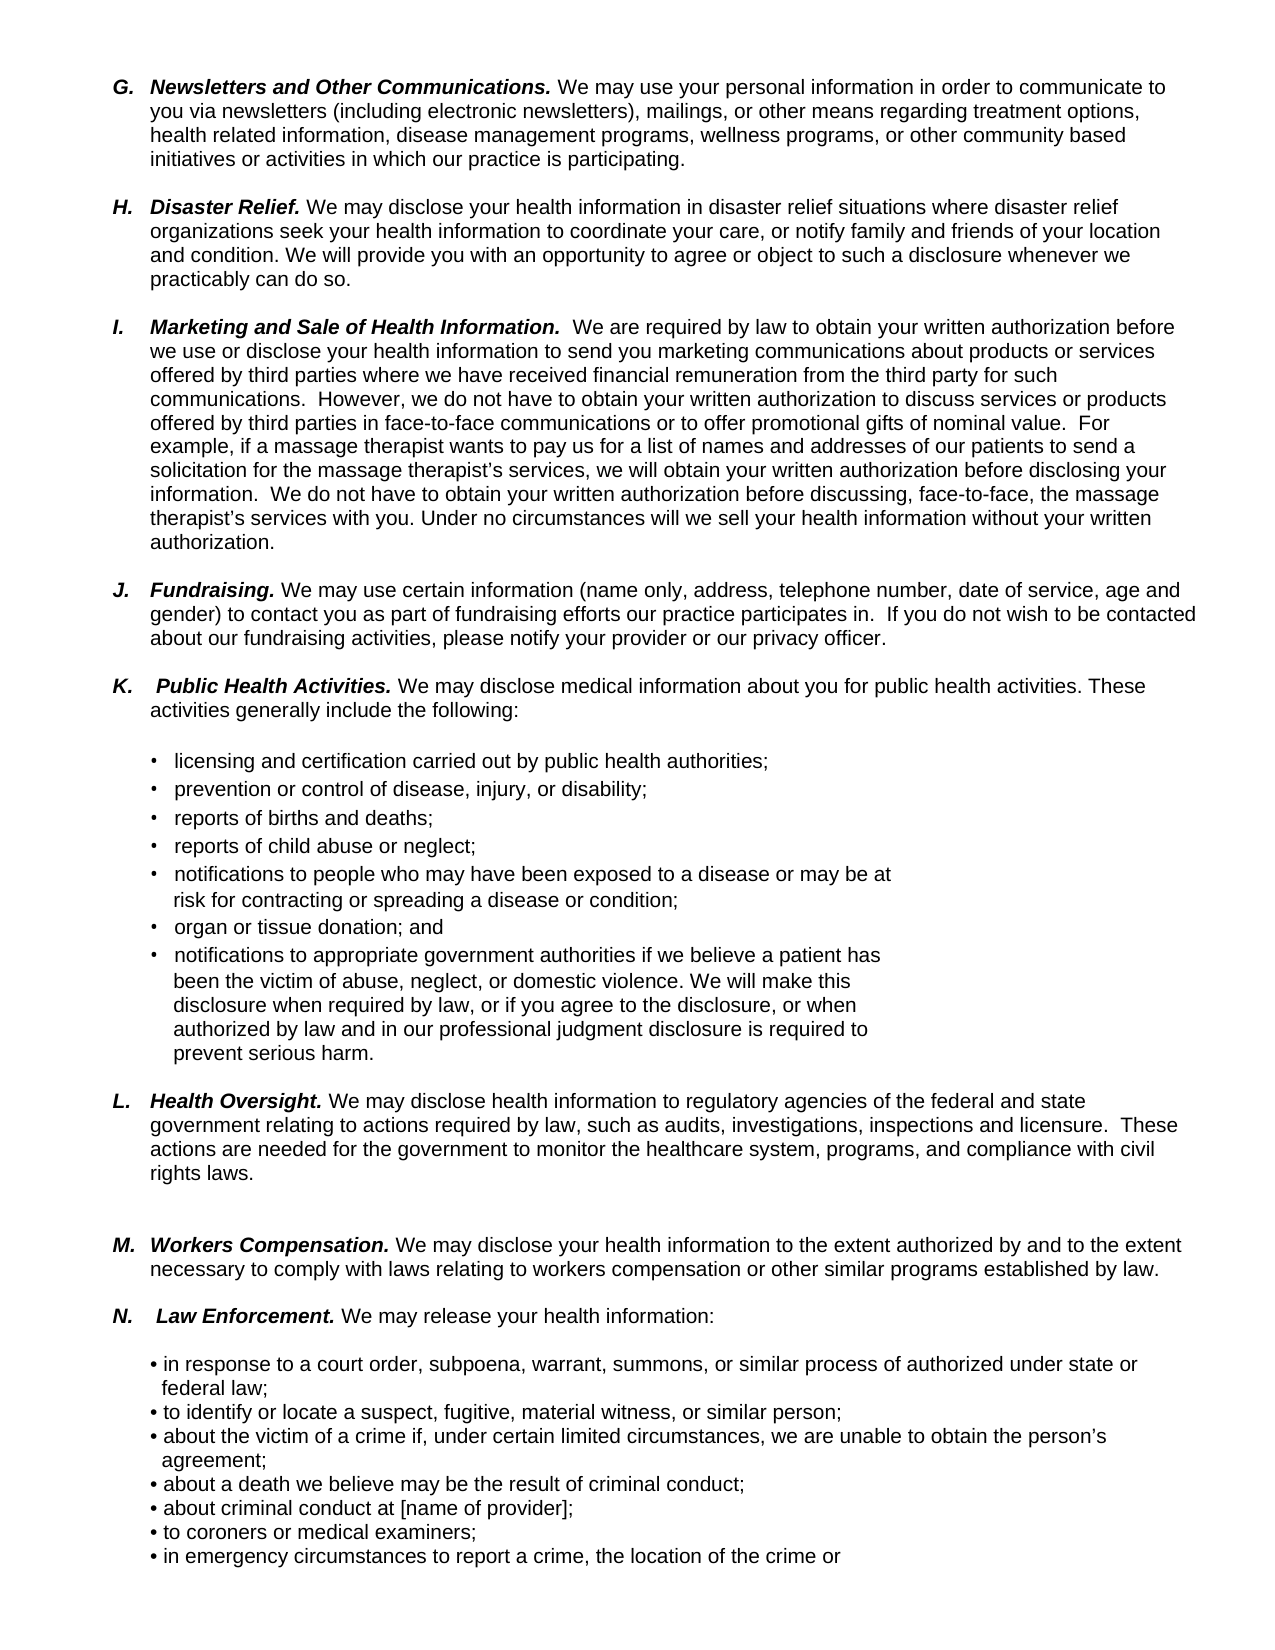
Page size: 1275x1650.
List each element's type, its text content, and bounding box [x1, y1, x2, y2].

list Disaster Relief. We may disclose your health information in disaster relief situations where disaster relief organizations seek your health information to coordinate your care, or notify family and friends of your location and condition. We will provide you with an opportunity to agree or object to such a disclosure whenever we practicably can do so. [112, 195, 1200, 291]
text authorized by law and in our professional judgment disclosure is required to [150, 1017, 1200, 1041]
text disclosure when required by law, or if you agree to the disclosure, or when [150, 993, 1200, 1017]
list Workers Compensation. We may disclose your health information to the extent authorized by and to the extent necessary to comply with laws relating to workers compensation or other similar programs established by law. [112, 1232, 1200, 1280]
text • in response to a court order, subpoena, warrant, summons, or similar process of authorized under state or [75, 1352, 1200, 1376]
text • in emergency circumstances to report a crime, the location of the crime or [75, 1544, 1200, 1568]
list Fundraising. We may use certain information (name only, address, telephone number, date of service, age and gender) to contact you as part of fundraising efforts our practice participates in. If you do not wish to be contacted about our fundraising activities, please notify your provider or our privacy officer. [112, 578, 1200, 650]
text prevent serious harm. [150, 1041, 1200, 1065]
text • licensing and certification carried out by public health authorities; [150, 746, 1200, 774]
text • to identify or locate a suspect, fugitive, material witness, or similar person; [75, 1400, 1200, 1424]
text been the victim of abuse, neglect, or domestic violence. We will make this [150, 969, 1200, 993]
text • reports of births and deaths; [150, 803, 1200, 831]
text • prevention or control of disease, injury, or disability; [150, 774, 1200, 803]
text • notifications to appropriate government authorities if we believe a patient has [150, 940, 1200, 969]
list Law Enforcement. We may release your health information: [112, 1304, 1200, 1328]
text • reports of child abuse or neglect; [150, 831, 1200, 859]
text • notifications to people who may have been exposed to a disease or may be at [150, 859, 1200, 888]
list Marketing and Sale of Health Information. We are required by law to obtain your written authorization before we use or disclose your health information to send you marketing communications about products or services offered by third parties where we have received financial remuneration from the third party for such communications. However, we do not have to obtain your written authorization to discuss services or products offered by third parties in face-to-face communications or to offer promotional gifts of nominal value. For example, if a massage therapist wants to pay us for a list of names and addresses of our patients to send a solicitation for the massage therapist’s services, we will obtain your written authorization before disclosing your information. We do not have to obtain your written authorization before discussing, face-to-face, the massage therapist’s services with you. Under no circumstances will we sell your health information without your written authorization. [112, 314, 1200, 554]
list Public Health Activities. We may disclose medical information about you for public health activities. These activities generally include the following: [112, 674, 1200, 722]
text risk for contracting or spreading a disease or condition; [150, 888, 1200, 912]
text agreement; [75, 1448, 1200, 1472]
text federal law; [75, 1376, 1200, 1400]
text • organ or tissue donation; and [150, 912, 1200, 940]
text • about a death we believe may be the result of criminal conduct; [75, 1472, 1200, 1496]
list Health Oversight. We may disclose health information to regulatory agencies of the federal and state government relating to actions required by law, such as audits, investigations, inspections and licensure. These actions are needed for the government to monitor the healthcare system, programs, and compliance with civil rights laws. [112, 1089, 1200, 1184]
text • to coroners or medical examiners; [75, 1520, 1200, 1544]
text • about the victim of a crime if, under certain limited circumstances, we are unable to obtain the person’s [75, 1424, 1200, 1448]
text • about criminal conduct at [name of provider]; [75, 1496, 1200, 1520]
list Newsletters and Other Communications. We may use your personal information in order to communicate to you via newsletters (including electronic newsletters), mailings, or other means regarding treatment options, health related information, disease management programs, wellness programs, or other community based initiatives or activities in which our practice is participating. [112, 75, 1200, 171]
